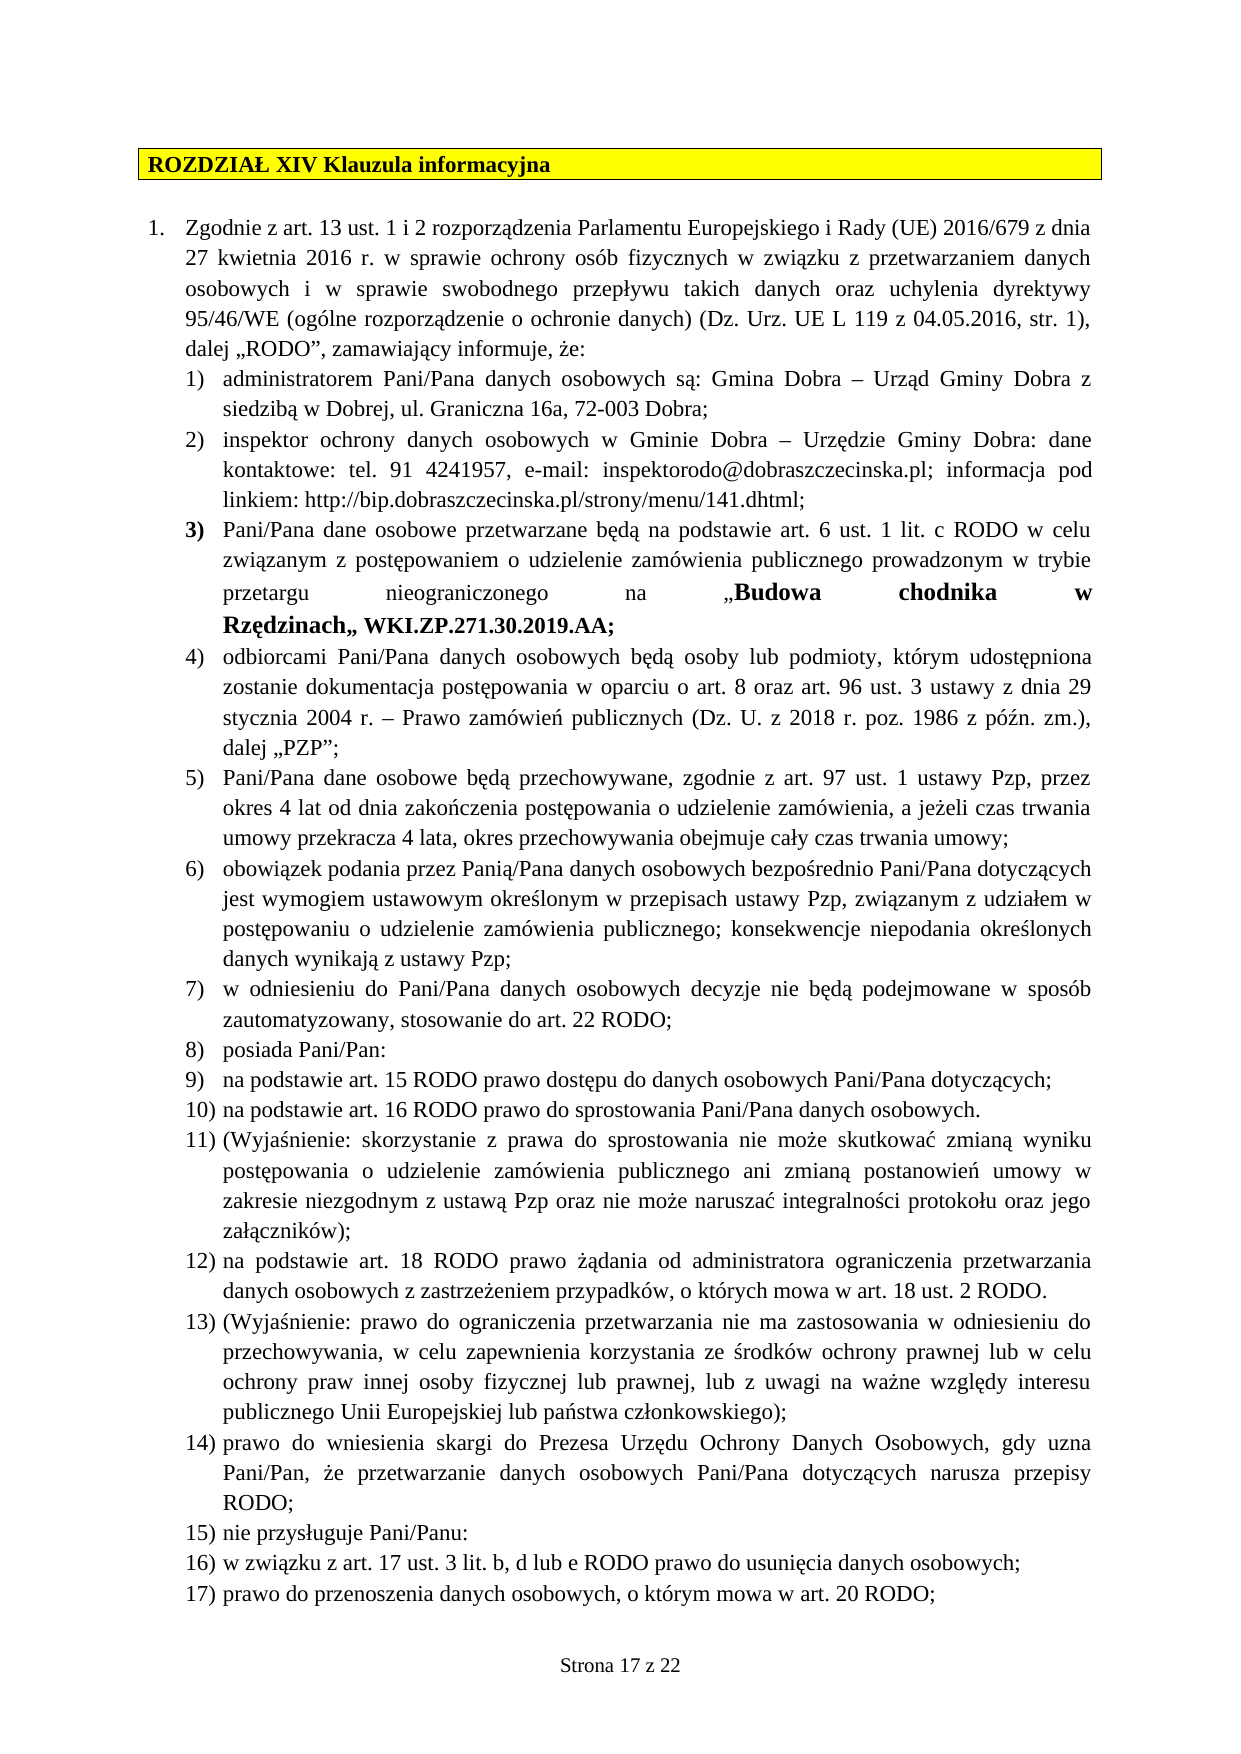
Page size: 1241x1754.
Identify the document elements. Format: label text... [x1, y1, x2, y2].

list nie przysługuje Pani/Panu: [185, 1519, 1093, 1546]
list w związku z art. 17 ust. 3 lit. b, d lub e RODO prawo do usunięcia danych osobowych; [185, 1549, 1093, 1576]
list (Wyjaśnienie: skorzystanie z prawa do sprostowania nie może skutkować zmianą wyniku postępowania o udzielenie zamówienia publicznego ani zmianą postanowień umowy w zakresie niezgodnym z ustawą Pzp oraz nie może naruszać integralności protokołu oraz jego załączników); [185, 1127, 1093, 1243]
text ROZDZIAŁ XIV Klauzula informacyjna [139, 149, 1101, 179]
list inspektor ochrony danych osobowych w Gminie Dobra – Urzędzie Gminy Dobra: dane kontaktowe: tel. 91 4241957, e-mail: inspektorodo@dobraszczecinska.pl; informacja pod linkiem: http://bip.dobraszczecinska.pl/strony/menu/141.dhtml; [185, 426, 1093, 512]
list odbiorcami Pani/Pana danych osobowych będą osoby lub podmioty, którym udostępniona zostanie dokumentacja postępowania w oparciu o art. 8 oraz art. 96 ust. 3 ustawy z dnia 29 stycznia 2004 r. – Prawo zamówień publicznych (Dz. U. z 2018 r. poz. 1986 z późn. zm.), dalej „PZP”; [185, 643, 1093, 760]
list administratorem Pani/Pana danych osobowych są: Gmina Dobra – Urząd Gminy Dobra z siedzibą w Dobrej, ul. Graniczna 16a, 72-003 Dobra; [185, 365, 1093, 422]
list (Wyjaśnienie: prawo do ograniczenia przetwarzania nie ma zastosowania w odniesieniu do przechowywania, w celu zapewnienia korzystania ze środków ochrony prawnej lub w celu ochrony praw innej osoby fizycznej lub prawnej, lub z uwagi na ważne względy interesu publicznego Unii Europejskiej lub państwa członkowskiego); [185, 1308, 1093, 1425]
list w odniesieniu do Pani/Pana danych osobowych decyzje nie będą podejmowane w sposób zautomatyzowany, stosowanie do art. 22 RODO; [185, 976, 1093, 1032]
list prawo do przenoszenia danych osobowych, o którym mowa w art. 20 RODO; [185, 1580, 1093, 1606]
list posiada Pani/Pan: [185, 1036, 1093, 1062]
list obowiązek podania przez Panią/Pana danych osobowych bezpośrednio Pani/Pana dotyczących jest wymogiem ustawowym określonym w przepisach ustawy Pzp, związanym z udziałem w postępowaniu o udzielenie zamówienia publicznego; konsekwencje niepodania określonych danych wynikają z ustawy Pzp; [185, 855, 1093, 972]
list Pani/Pana dane osobowe będą przechowywane, zgodnie z art. 97 ust. 1 ustawy Pzp, przez okres 4 lat od dnia zakończenia postępowania o udzielenie zamówienia, a jeżeli czas trwania umowy przekracza 4 lata, okres przechowywania obejmuje cały czas trwania umowy; [185, 764, 1093, 851]
list Pani/Pana dane osobowe przetwarzane będą na podstawie art. 6 ust. 1 lit. c RODO w celu związanym z postępowaniem o udzielenie zamówienia publicznego prowadzonym w trybie przetargu nieograniczonego na „Budowa chodnika w Rzędzinach„ WKI.ZP.271.30.2019.AA; [185, 516, 1093, 639]
list Zgodnie z art. 13 ust. 1 i 2 rozporządzenia Parlamentu Europejskiego i Rady (UE) 2016/679 z dnia 27 kwietnia 2016 r. w sprawie ochrony osób fizycznych w związku z przetwarzaniem danych osobowych i w sprawie swobodnego przepływu takich danych oraz uchylenia dyrektywy 95/46/WE (ogólne rozporządzenie o ochronie danych) (Dz. Urz. UE L 119 z 04.05.2016, str. 1), dalej „RODO”, zamawiający informuje, że: [148, 214, 1093, 361]
list na podstawie art. 18 RODO prawo żądania od administratora ograniczenia przetwarzania danych osobowych z zastrzeżeniem przypadków, o których mowa w art. 18 ust. 2 RODO. [185, 1247, 1093, 1304]
list prawo do wniesienia skargi do Prezesa Urzędu Ochrony Danych Osobowych, gdy uzna Pani/Pan, że przetwarzanie danych osobowych Pani/Pana dotyczących narusza przepisy RODO; [185, 1429, 1093, 1515]
list na podstawie art. 16 RODO prawo do sprostowania Pani/Pana danych osobowych. [185, 1096, 1093, 1123]
list na podstawie art. 15 RODO prawo dostępu do danych osobowych Pani/Pana dotyczących; [185, 1066, 1093, 1092]
